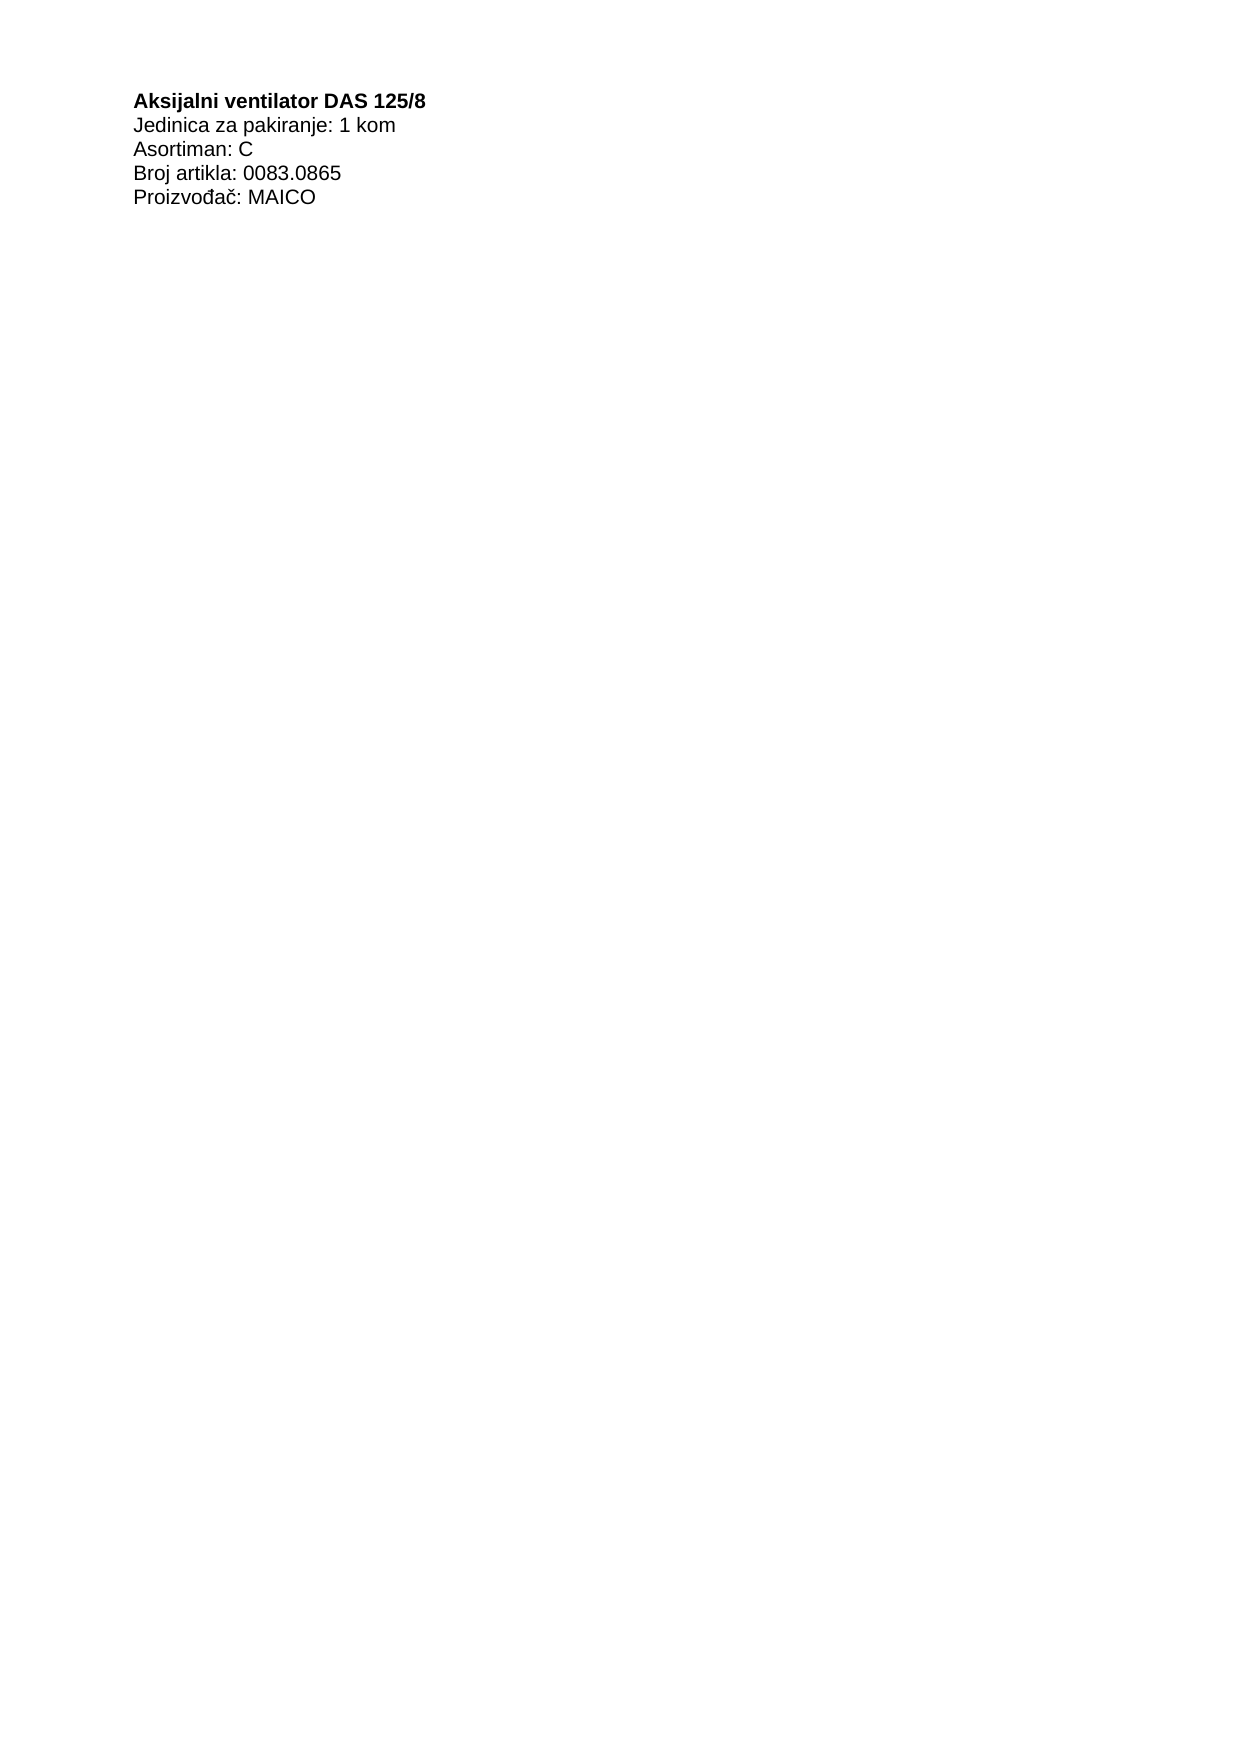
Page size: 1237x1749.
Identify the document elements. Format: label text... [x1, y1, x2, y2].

text Aksijalni ventilator DAS 125/8Jedinica za pakiranje: 1 komAsortiman: C Broj artikla: 0083.0865Proizvođač: MAICO [133, 89, 1148, 208]
